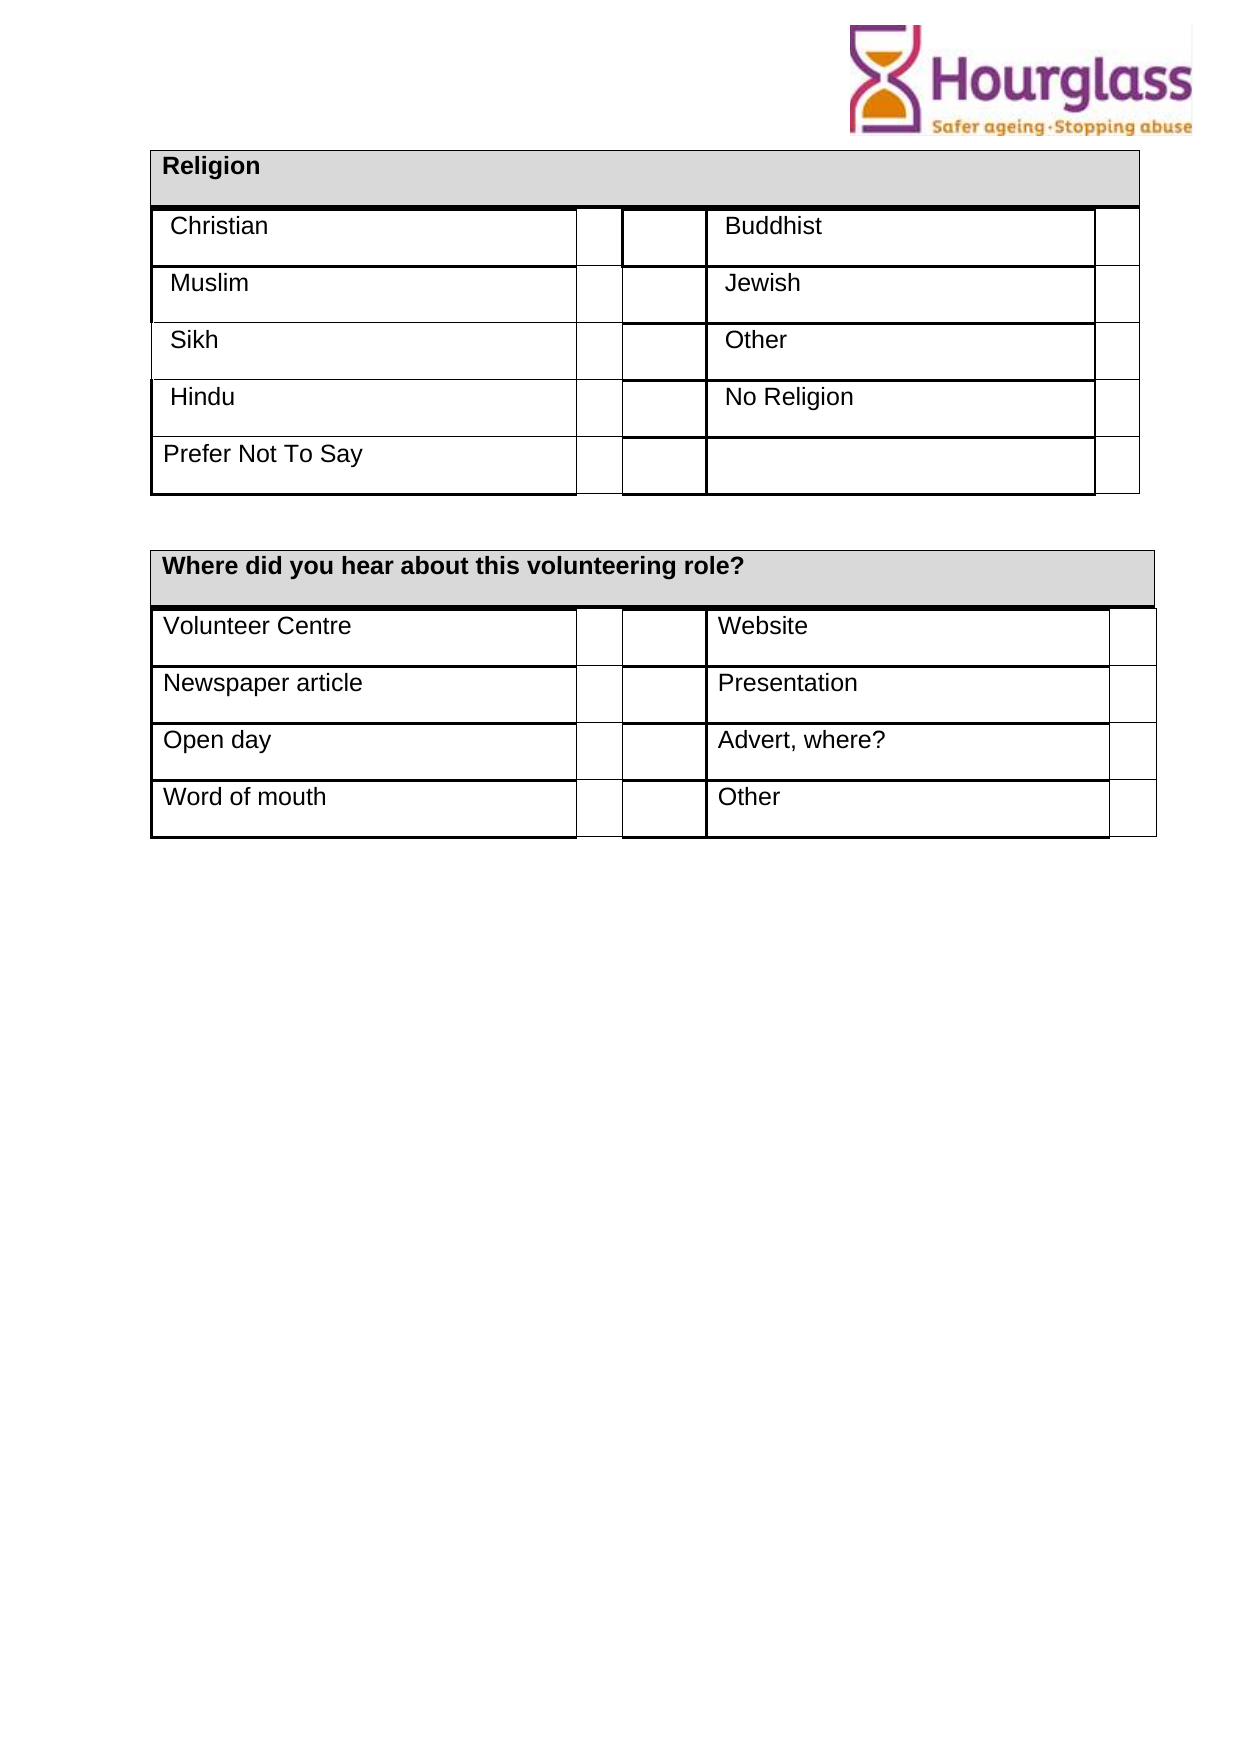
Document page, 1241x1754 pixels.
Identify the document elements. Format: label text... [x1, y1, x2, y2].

table_cell [1096, 437, 1139, 493]
table_header Buddhist [708, 211, 1094, 265]
table_cell [623, 268, 705, 322]
table_cell Open day [153, 725, 576, 779]
table_header Religion [151, 151, 1139, 205]
table_cell Word of mouth [153, 782, 576, 836]
table_header Where did you hear about this volunteering role? [151, 551, 1154, 605]
table_header [1096, 209, 1139, 265]
table_cell Newspaper article [153, 668, 576, 722]
table_cell [623, 668, 705, 722]
table_cell [1096, 266, 1139, 322]
table_cell [577, 666, 622, 722]
table_cell [577, 437, 622, 493]
table_cell Muslim [153, 268, 576, 322]
table_cell Hindu [153, 379, 576, 436]
table_cell Presentation [708, 668, 1109, 722]
table_header Volunteer Centre [153, 611, 576, 665]
table_header [577, 209, 621, 265]
table_cell [623, 382, 705, 436]
table_cell [623, 325, 705, 379]
table_cell [577, 380, 622, 436]
table_header [1110, 609, 1156, 665]
table_cell [577, 723, 622, 779]
table_cell [623, 439, 705, 493]
table_header Website [708, 611, 1109, 665]
table_cell Other [708, 782, 1109, 836]
table_cell [623, 725, 705, 779]
table_cell [1096, 380, 1139, 436]
table_cell [1096, 323, 1139, 379]
table_cell Jewish [708, 268, 1094, 322]
table_header [624, 211, 705, 265]
table_cell No Religion [708, 382, 1094, 436]
table_cell Sikh [152, 322, 576, 379]
table_cell [1110, 666, 1156, 722]
table_cell [577, 780, 622, 836]
table_cell [577, 323, 622, 379]
table_cell [577, 266, 622, 322]
table_cell [1110, 723, 1156, 779]
table_cell Prefer Not To Say [153, 437, 576, 493]
table_cell Advert, where? [708, 725, 1109, 779]
table_cell Other [708, 325, 1094, 379]
table_header [623, 611, 705, 665]
table_header Christian [153, 211, 576, 265]
table_header [577, 609, 622, 665]
table_cell [623, 782, 705, 836]
table_cell [1110, 780, 1156, 836]
picture [848, 25, 1191, 135]
table_cell [708, 439, 1094, 493]
